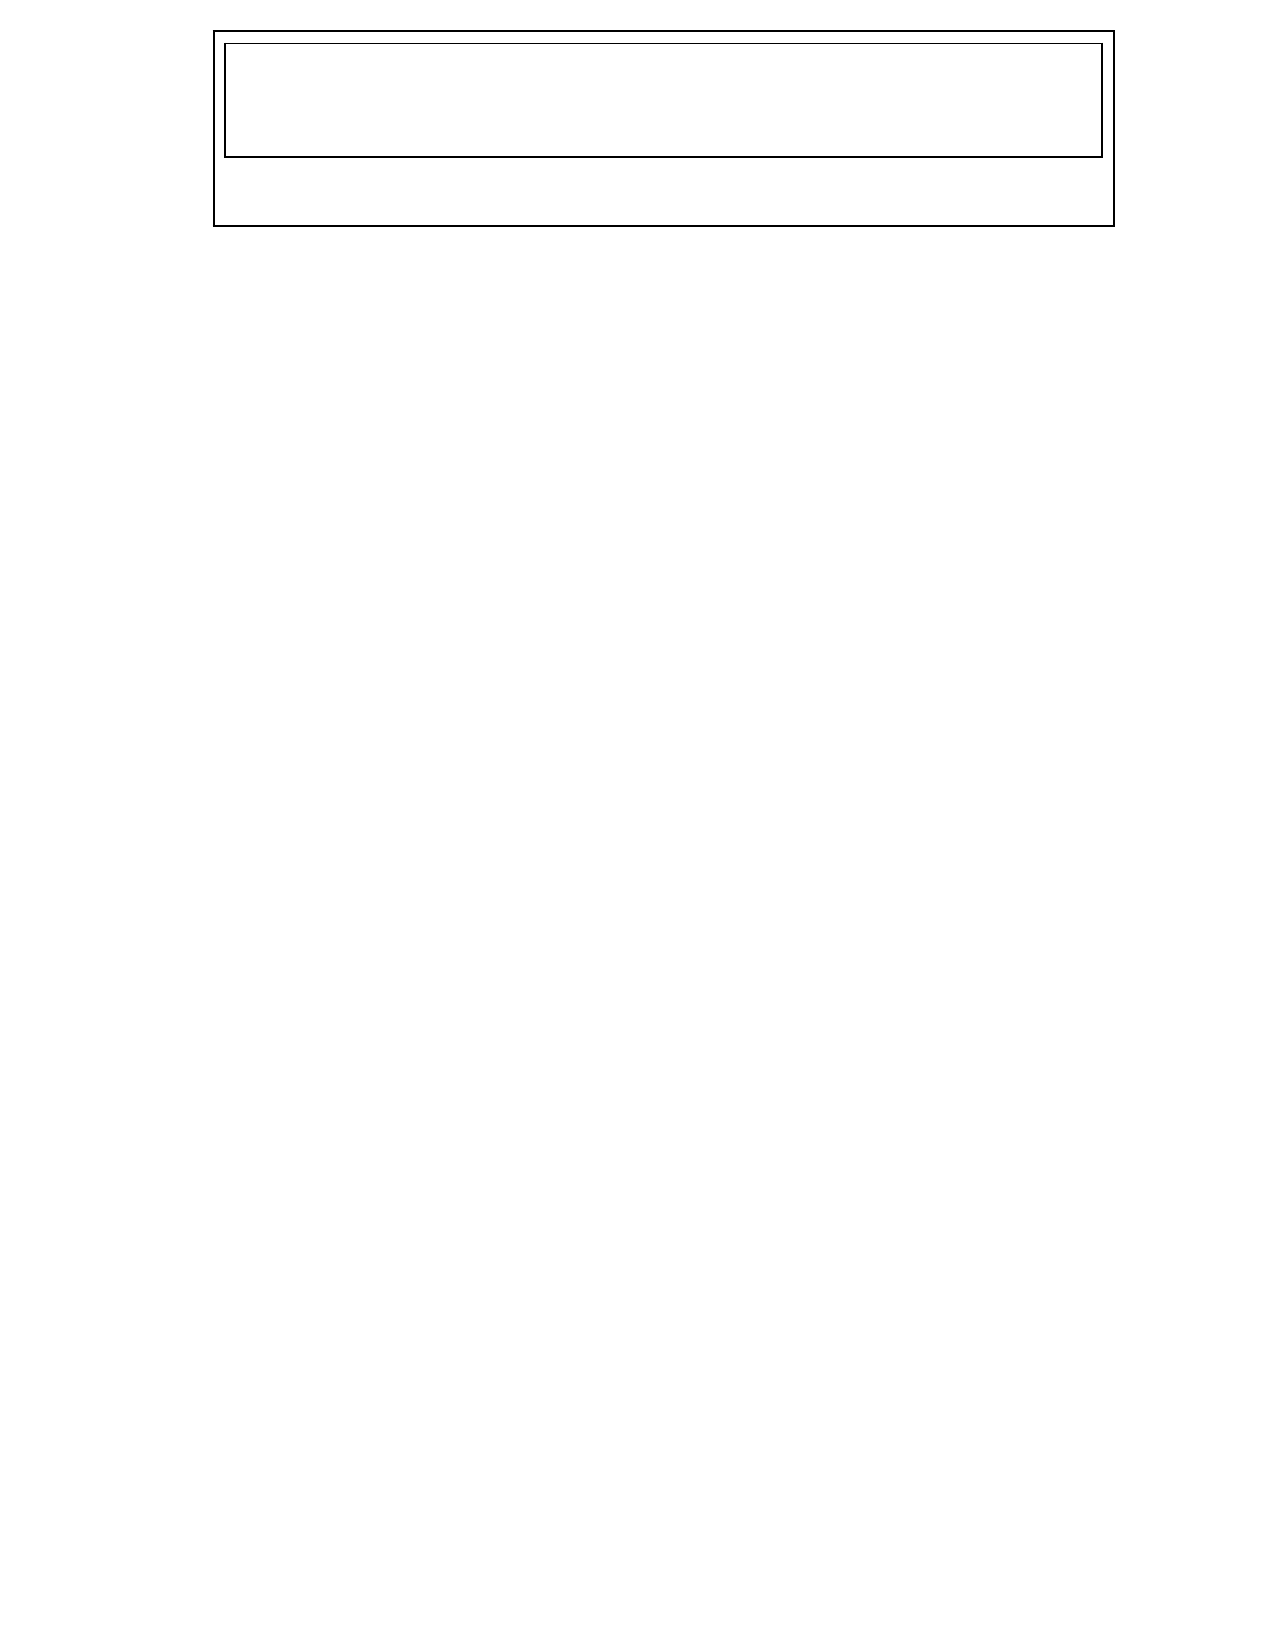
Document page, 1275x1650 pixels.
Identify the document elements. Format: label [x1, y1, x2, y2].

table_header [215, 32, 1113, 225]
